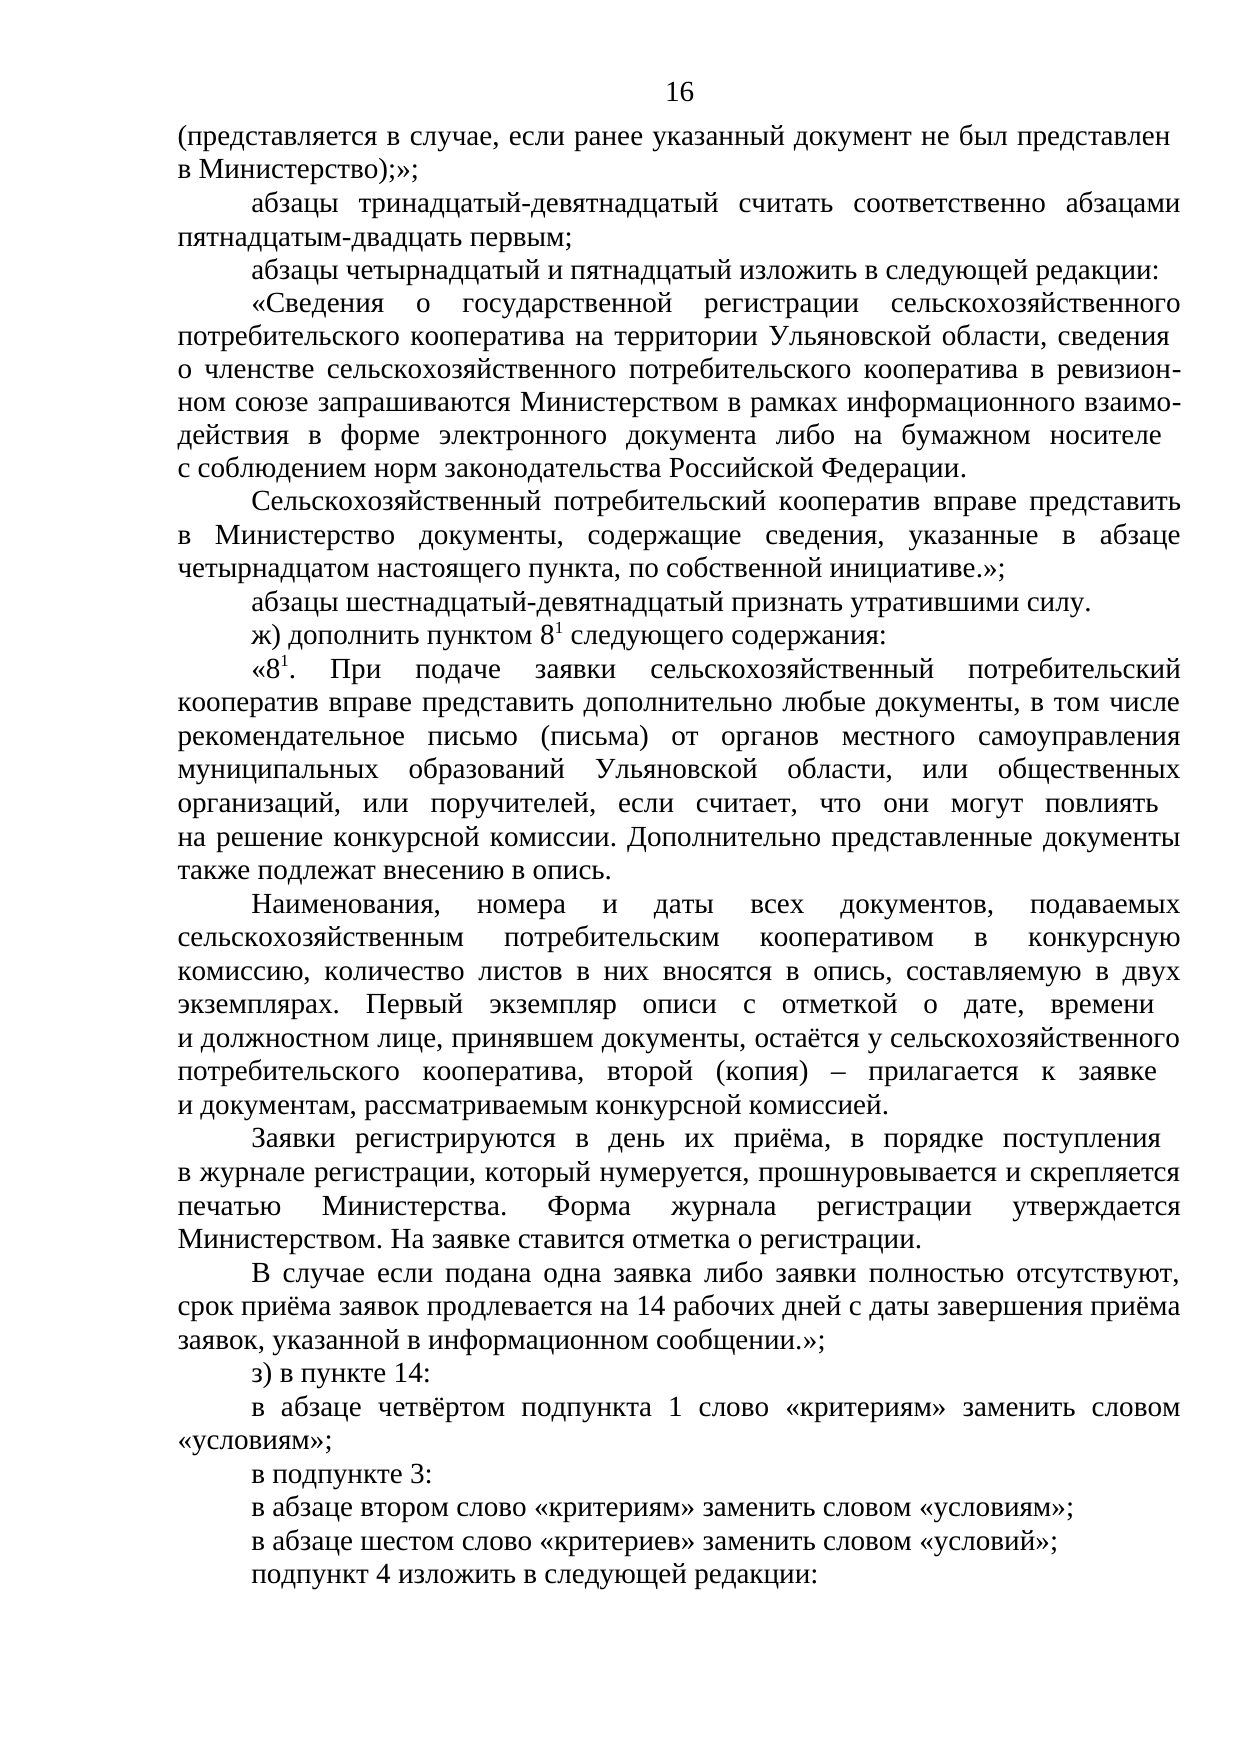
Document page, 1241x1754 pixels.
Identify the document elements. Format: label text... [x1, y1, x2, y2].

text в абзаце четвёртом подпункта 1 слово «критериям» заменить словом «условиям»; [177, 1389, 1181, 1456]
text в абзаце шестом слово «критериев» заменить словом «условий»; [177, 1523, 1181, 1557]
text абзацы четырнадцатый и пятнадцатый изложить в следующей редакции: [177, 252, 1181, 286]
text «81. При подаче заявки сельскохозяйственный потребительский кооператив вправе представить дополнительно любые документы, в том числе рекомендательное письмо (письма) от органов местного самоуправления муниципальных образований Ульяновской области, или общественных организаций, или поручителей, если считает, что они могут повлиять на решение конкурсной комиссии. Дополнительно представленные документы также подлежат внесению в опись. [177, 651, 1181, 886]
text абзацы тринадцатый-девятнадцатый считать соответственно абзацами пятнадцатым-двадцать первым; [177, 185, 1181, 252]
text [177, 118, 1181, 185]
text «Сведения о государственной регистрации сельскохозяйственного потребительского кооператива на территории Ульяновской области, сведения о членстве сельскохозяйственного потребительского кооператива в ревизионном союзе запрашиваются Министерством в рамках информационного взаимодействия в форме электронного документа либо на бумажном носителе с соблюдением норм законодательства Российской Федерации. [177, 286, 1181, 483]
text ж) дополнить пунктом 81 следующего содержания: [177, 617, 1181, 651]
text в абзаце втором слово «критериям» заменить словом «условиям»; [177, 1489, 1181, 1523]
text Наименования, номера и даты всех документов, подаваемых сельскохозяйственным потребительским кооперативом в конкурсную комиссию, количество листов в них вносятся в опись, составляемую в двух экземплярах. Первый экземпляр описи с отметкой о дате, времени и должностном лице, принявшем документы, остаётся у сельскохозяйственного потребительского кооператива, второй (копия) – прилагается к заявке и документам, рассматриваемым конкурсной комиссией. [177, 886, 1181, 1121]
text в подпункте 3: [177, 1456, 1181, 1489]
text Заявки регистрируются в день их приёма, в порядке поступления в журнале регистрации, который нумеруется, прошнуровывается и скрепляется печатью Министерства. Форма журнала регистрации утверждается Министерством. На заявке ставится отметка о регистрации. [177, 1121, 1181, 1255]
text з) в пункте 14: [177, 1355, 1181, 1389]
text подпункт 4 изложить в следующей редакции: [177, 1557, 1181, 1590]
text В случае если подана одна заявка либо заявки полностью отсутствуют, срок приёма заявок продлевается на 14 рабочих дней с даты завершения приёма заявок, указанной в информационном сообщении.»; [177, 1255, 1181, 1355]
text абзацы шестнадцатый-девятнадцатый признать утратившими силу. [177, 584, 1181, 617]
text Сельскохозяйственный потребительский кооператив вправе представить в Министерство документы, содержащие сведения, указанные в абзаце четырнадцатом настоящего пункта, по собственной инициативе.»; [177, 483, 1181, 584]
